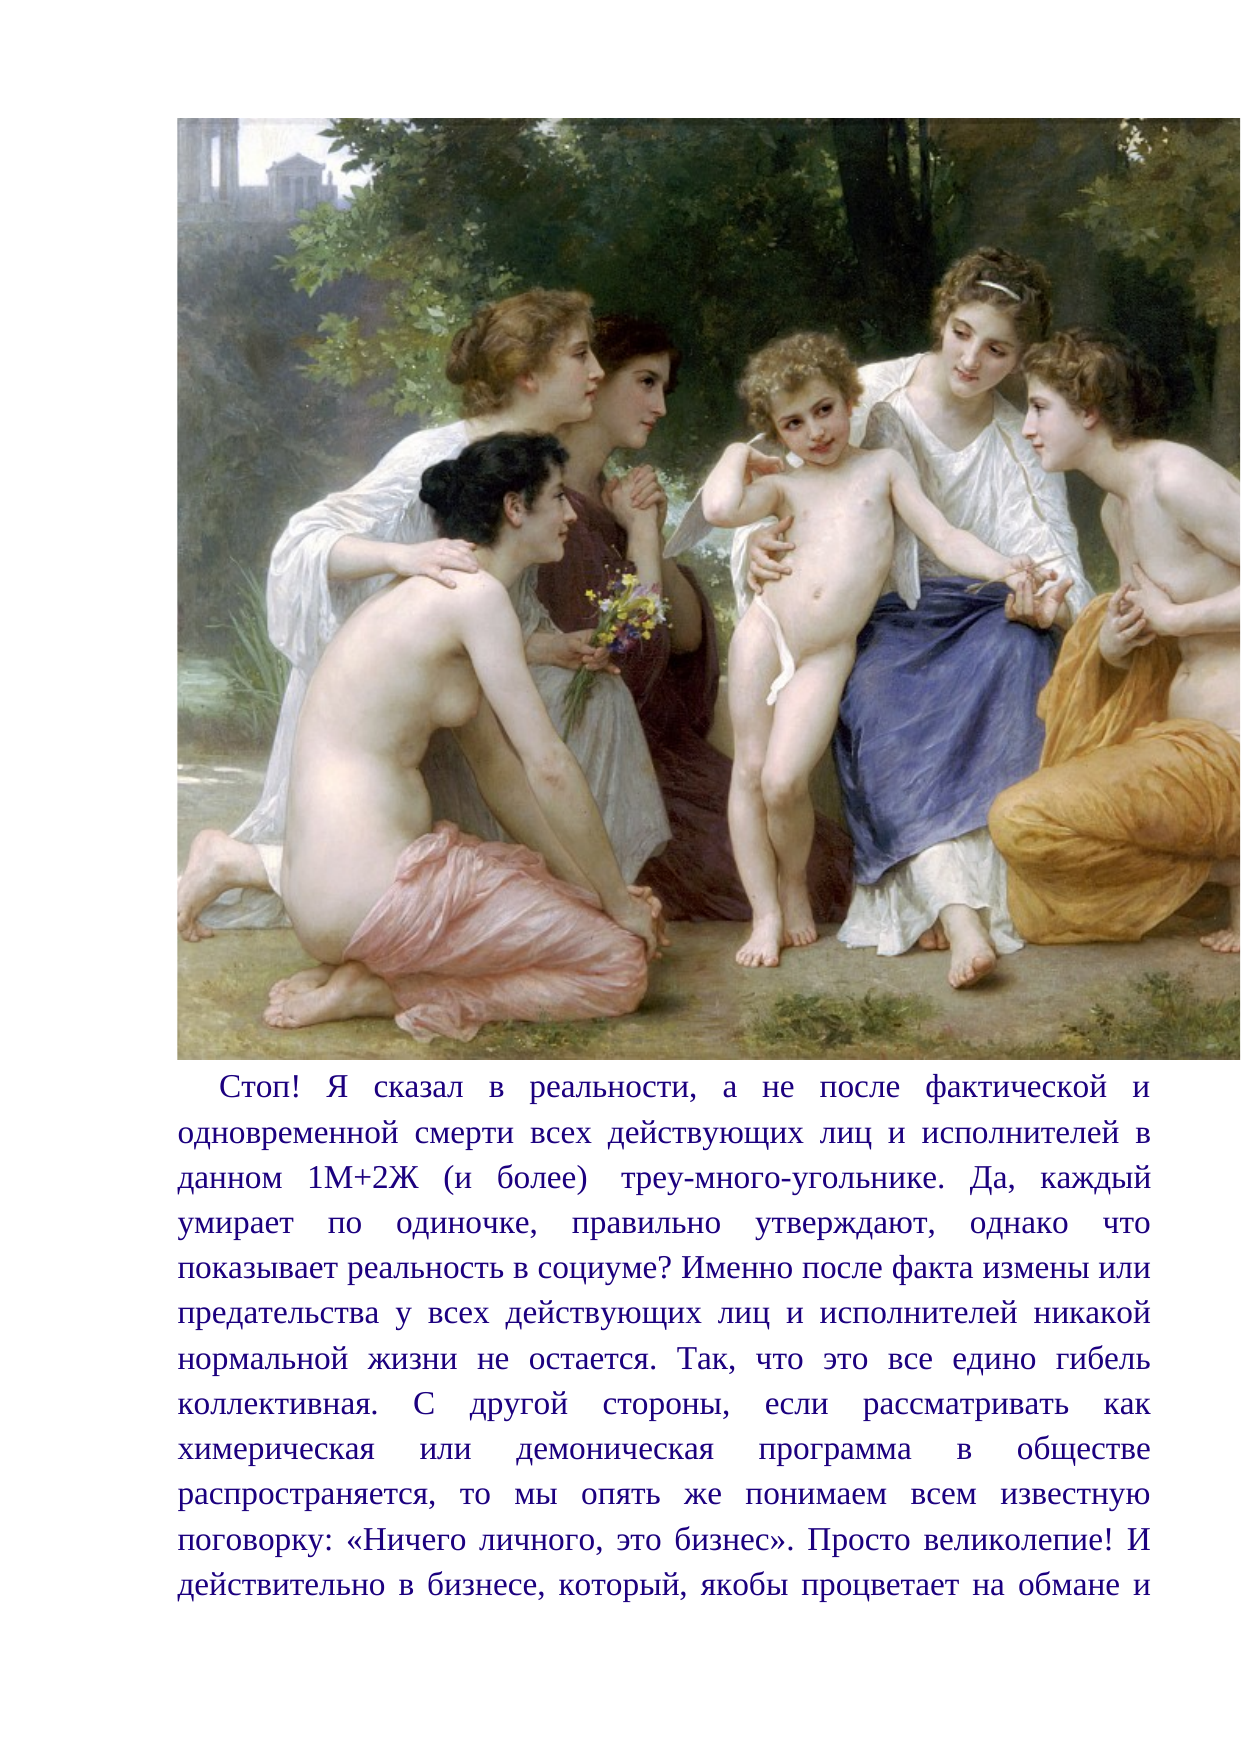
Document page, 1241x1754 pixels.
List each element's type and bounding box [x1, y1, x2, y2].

picture [177, 118, 1241, 1060]
text [177, 1060, 1152, 1602]
